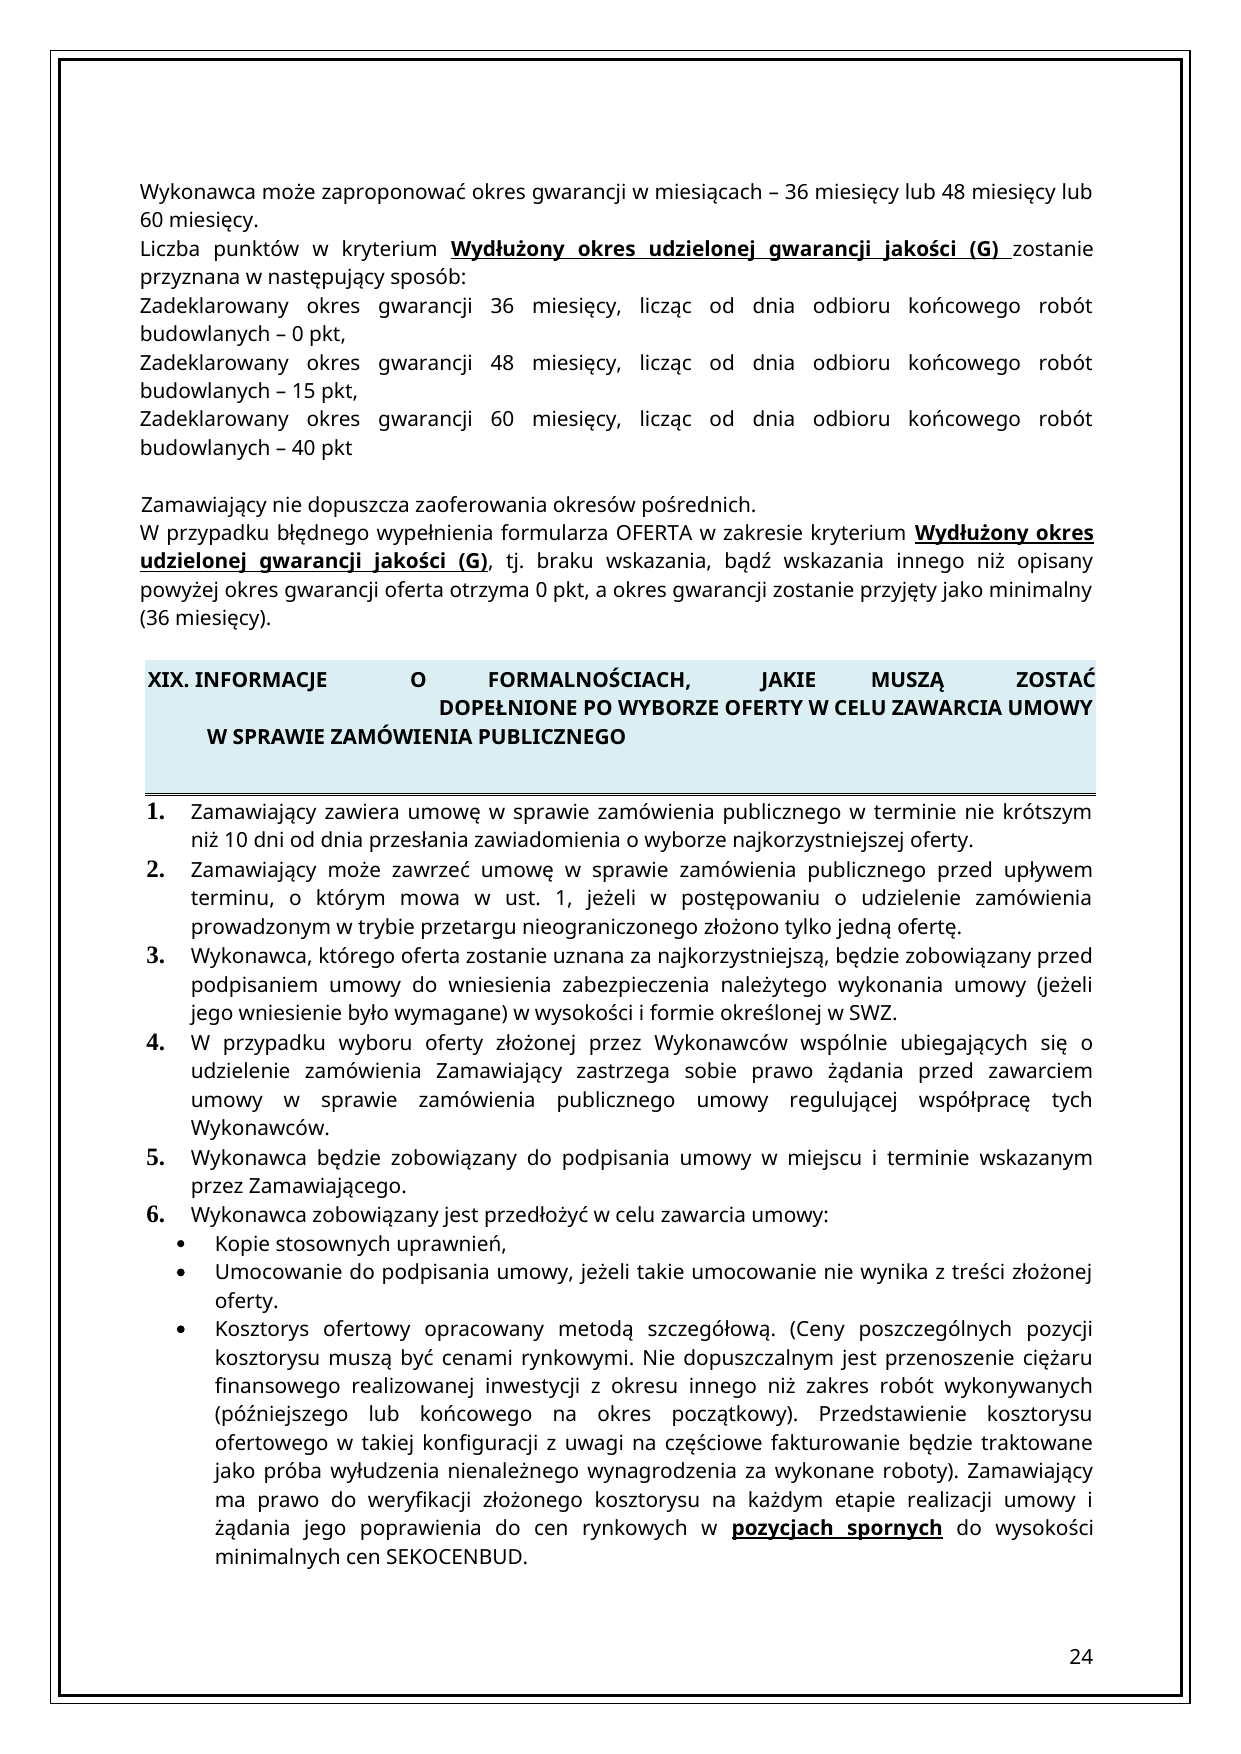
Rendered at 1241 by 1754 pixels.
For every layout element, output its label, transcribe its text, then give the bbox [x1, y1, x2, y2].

list Kosztorys ofertowy opracowany metodą szczegółową. (Ceny poszczególnych pozycji kosztorysu muszą być cenami rynkowymi. Nie dopuszczalnym jest przenoszenie ciężaru finansowego realizowanej inwestycji z okresu innego niż zakres robót wykonywanych (późniejszego lub końcowego na okres początkowy). Przedstawienie kosztorysu ofertowego w takiej konfiguracji z uwagi na częściowe fakturowanie będzie traktowane jako próba wyłudzenia nienależnego wynagrodzenia za wykonane roboty). Zamawiający ma prawo do weryfikacji złożonego kosztorysu na każdym etapie realizacji umowy i żądania jego poprawienia do cen rynkowych w pozycjach spornych do wysokości minimalnych cen SEKOCENBUD. [177, 1314, 1094, 1570]
text Zadeklarowany okres gwarancji 48 miesięcy, licząc od dnia odbioru końcowego robót budowlanych – 15 pkt, [139, 348, 1094, 404]
list Zamawiający może zawrzeć umowę w sprawie zamówienia publicznego przed upływem terminu, o którym mowa w ust. 1, jeżeli w postępowaniu o udzielenie zamówienia prowadzonym w trybie przetargu nieograniczonego złożono tylko jedną ofertę. [146, 854, 1094, 940]
text Zadeklarowany okres gwarancji 60 miesięcy, licząc od dnia odbioru końcowego robót budowlanych – 40 pkt [139, 404, 1094, 461]
list Kopie stosownych uprawnień, [177, 1229, 1094, 1257]
list Zamawiający zawiera umowę w sprawie zamówienia publicznego w terminie nie krótszym niż 10 dni od dnia przesłania zawiadomienia o wyborze najkorzystniejszej oferty. [146, 796, 1094, 854]
list Wykonawca, którego oferta zostanie uznana za najkorzystniejszą, będzie zobowiązany przed podpisaniem umowy do wniesienia zabezpieczenia należytego wykonania umowy (jeżeli jego wniesienie było wymagane) w wysokości i formie określonej w SWZ. [146, 940, 1094, 1027]
text Liczba punktów w kryterium Wydłużony okres udzielonej gwarancji jakości (G) zostanie przyznana w następujący sposób: [139, 234, 1094, 291]
list Umocowanie do podpisania umowy, jeżeli takie umocowanie nie wynika z treści złożonej oferty. [177, 1257, 1094, 1314]
text Zamawiający nie dopuszcza zaoferowania okresów pośrednich. [141, 490, 1094, 518]
text Zadeklarowany okres gwarancji 36 miesięcy, licząc od dnia odbioru końcowego robót budowlanych – 0 pkt, [139, 291, 1094, 348]
list Wykonawca będzie zobowiązany do podpisania umowy w miejscu i terminie wskazanym przez Zamawiającego. [146, 1142, 1094, 1199]
table_header XIX. INFORMACJE O FORMALNOŚCIACH, JAKIE MUSZĄ ZOSTAĆ DOPEŁNIONE PO WYBORZE OFERTY W CELU ZAWARCIA UMOWY W SPRAWIE ZAMÓWIENIA PUBLICZNEGO [145, 660, 1096, 793]
text W przypadku błędnego wypełnienia formularza OFERTA w zakresie kryterium Wydłużony okres udzielonej gwarancji jakości (G), tj. braku wskazania, bądź wskazania innego niż opisany powyżej okres gwarancji oferta otrzyma 0 pkt, a okres gwarancji zostanie przyjęty jako minimalny (36 miesięcy). [139, 518, 1094, 632]
text Wykonawca może zaproponować okres gwarancji w miesiącach – 36 miesięcy lub 48 miesięcy lub 60 miesięcy. [139, 177, 1094, 234]
list W przypadku wyboru oferty złożonej przez Wykonawców wspólnie ubiegających się o udzielenie zamówienia Zamawiający zastrzega sobie prawo żądania przed zawarciem umowy w sprawie zamówienia publicznego umowy regulującej współpracę tych Wykonawców. [146, 1027, 1094, 1142]
list Wykonawca zobowiązany jest przedłożyć w celu zawarcia umowy: [146, 1199, 1094, 1229]
